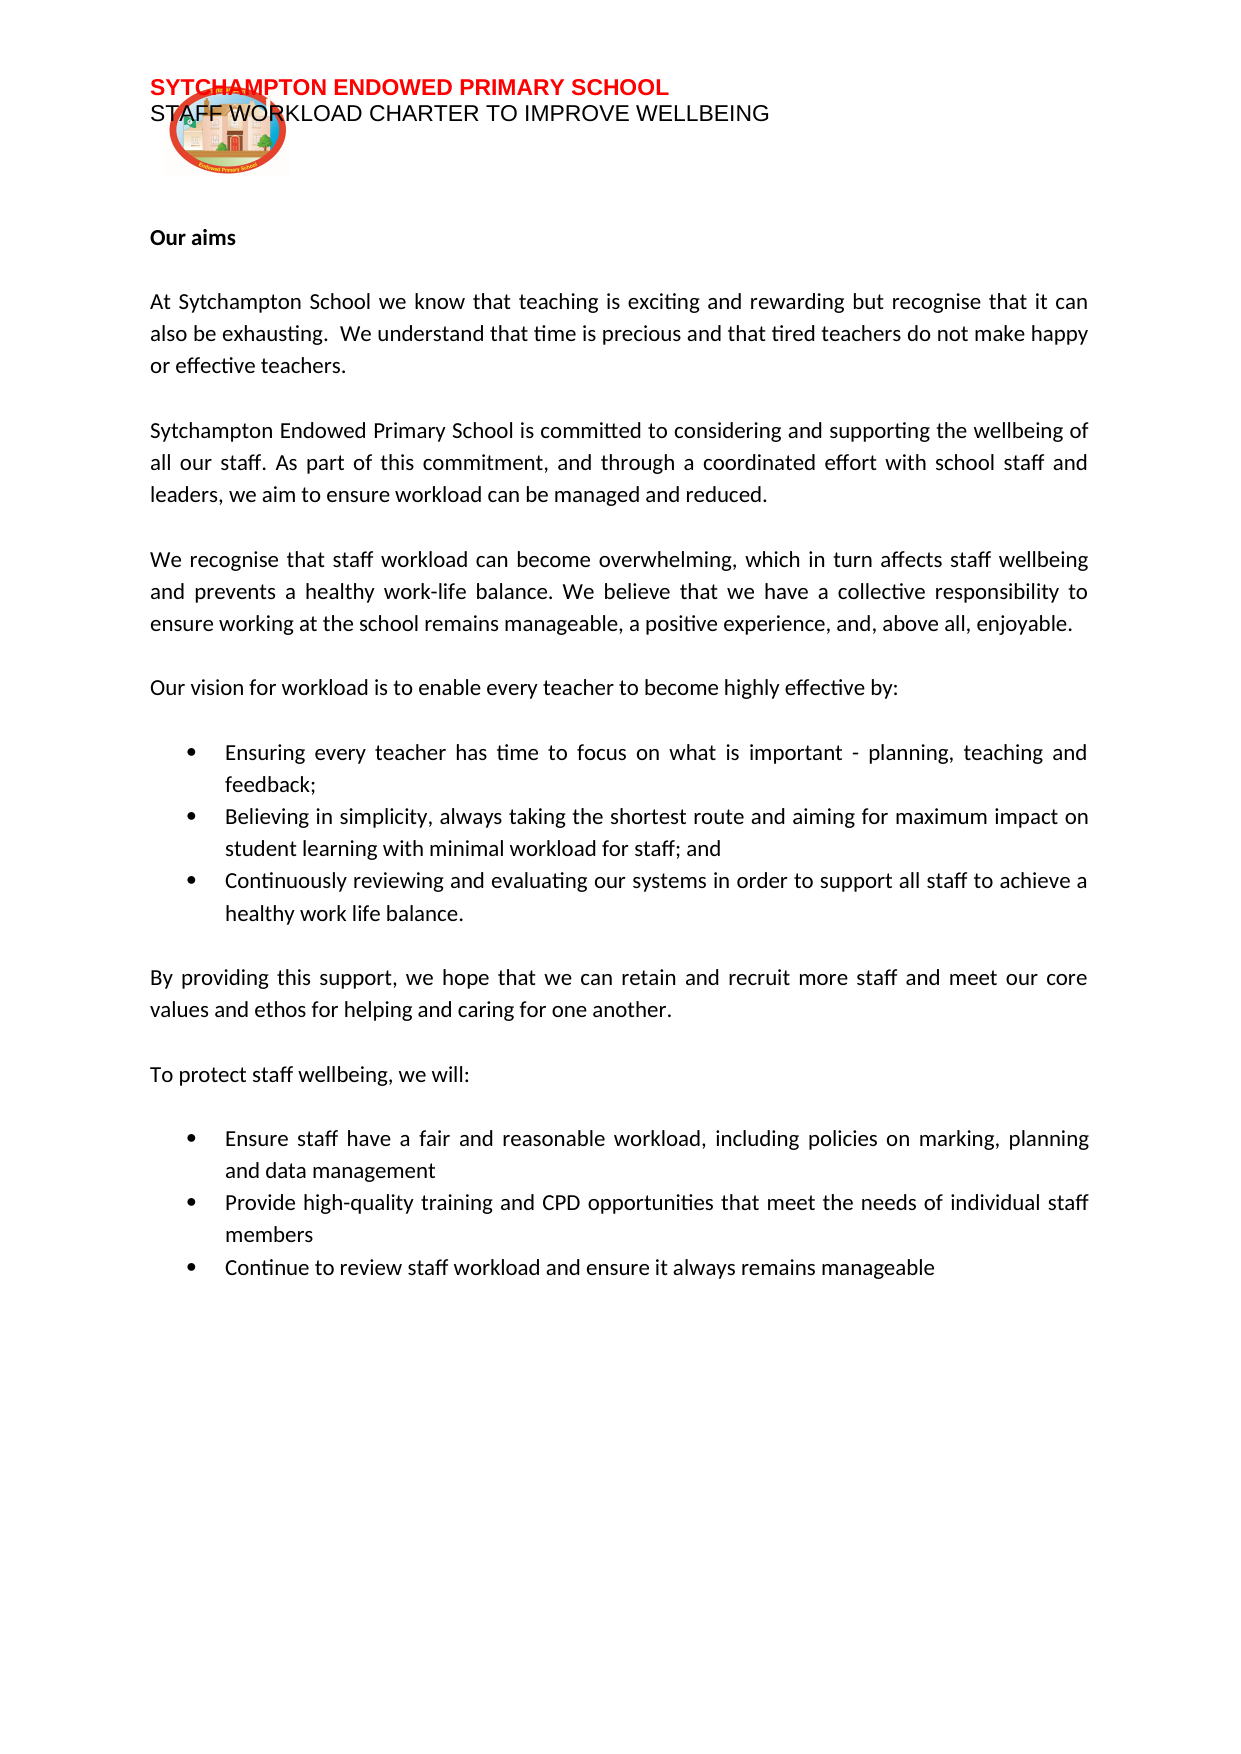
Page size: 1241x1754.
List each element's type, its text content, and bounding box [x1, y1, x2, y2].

list Believing in simplicity, always taking the shortest route and aiming for maximum impact on student learning with minimal workload for staff; and [187, 802, 1090, 862]
text Our vision for workload is to enable every teacher to become highly effective by: [150, 673, 1090, 701]
text To protect staff wellbeing, we will: [150, 1060, 1090, 1088]
text Our aims [150, 223, 1090, 251]
list Provide high-quality training and CPD opportunities that meet the needs of individual staff members [187, 1188, 1090, 1249]
list Continuously reviewing and evaluating our systems in order to support all staff to achieve a healthy work life balance. [187, 867, 1090, 927]
text At Sytchampton School we know that teaching is exciting and rewarding but recognise that it can also be exhausting. We understand that time is precious and that tired teachers do not make happy or effective teachers. [150, 287, 1090, 379]
picture [165, 81, 289, 177]
list Ensure staff have a fair and reasonable workload, including policies on marking, planning and data management [187, 1124, 1090, 1184]
text Sytchampton Endowed Primary School is committed to considering and supporting the wellbeing of all our staff. As part of this commitment, and through a coordinated effort with school staff and leaders, we aim to ensure workload can be managed and reduced. [150, 416, 1090, 508]
text By providing this support, we hope that we can retain and recruit more staff and meet our core values and ethos for helping and caring for one another. [150, 963, 1090, 1023]
list Continue to review staff workload and ensure it always remains manageable [187, 1253, 1090, 1281]
text We recognise that staff workload can become overwhelming, which in turn affects staff wellbeing and prevents a healthy work-life balance. We believe that we have a collective responsibility to ensure working at the school remains manageable, a positive experience, and, above all, enjoyable. [150, 545, 1090, 637]
picture [251, 81, 256, 91]
list Ensuring every teacher has time to focus on what is important - planning, teaching and feedback; [187, 738, 1090, 798]
